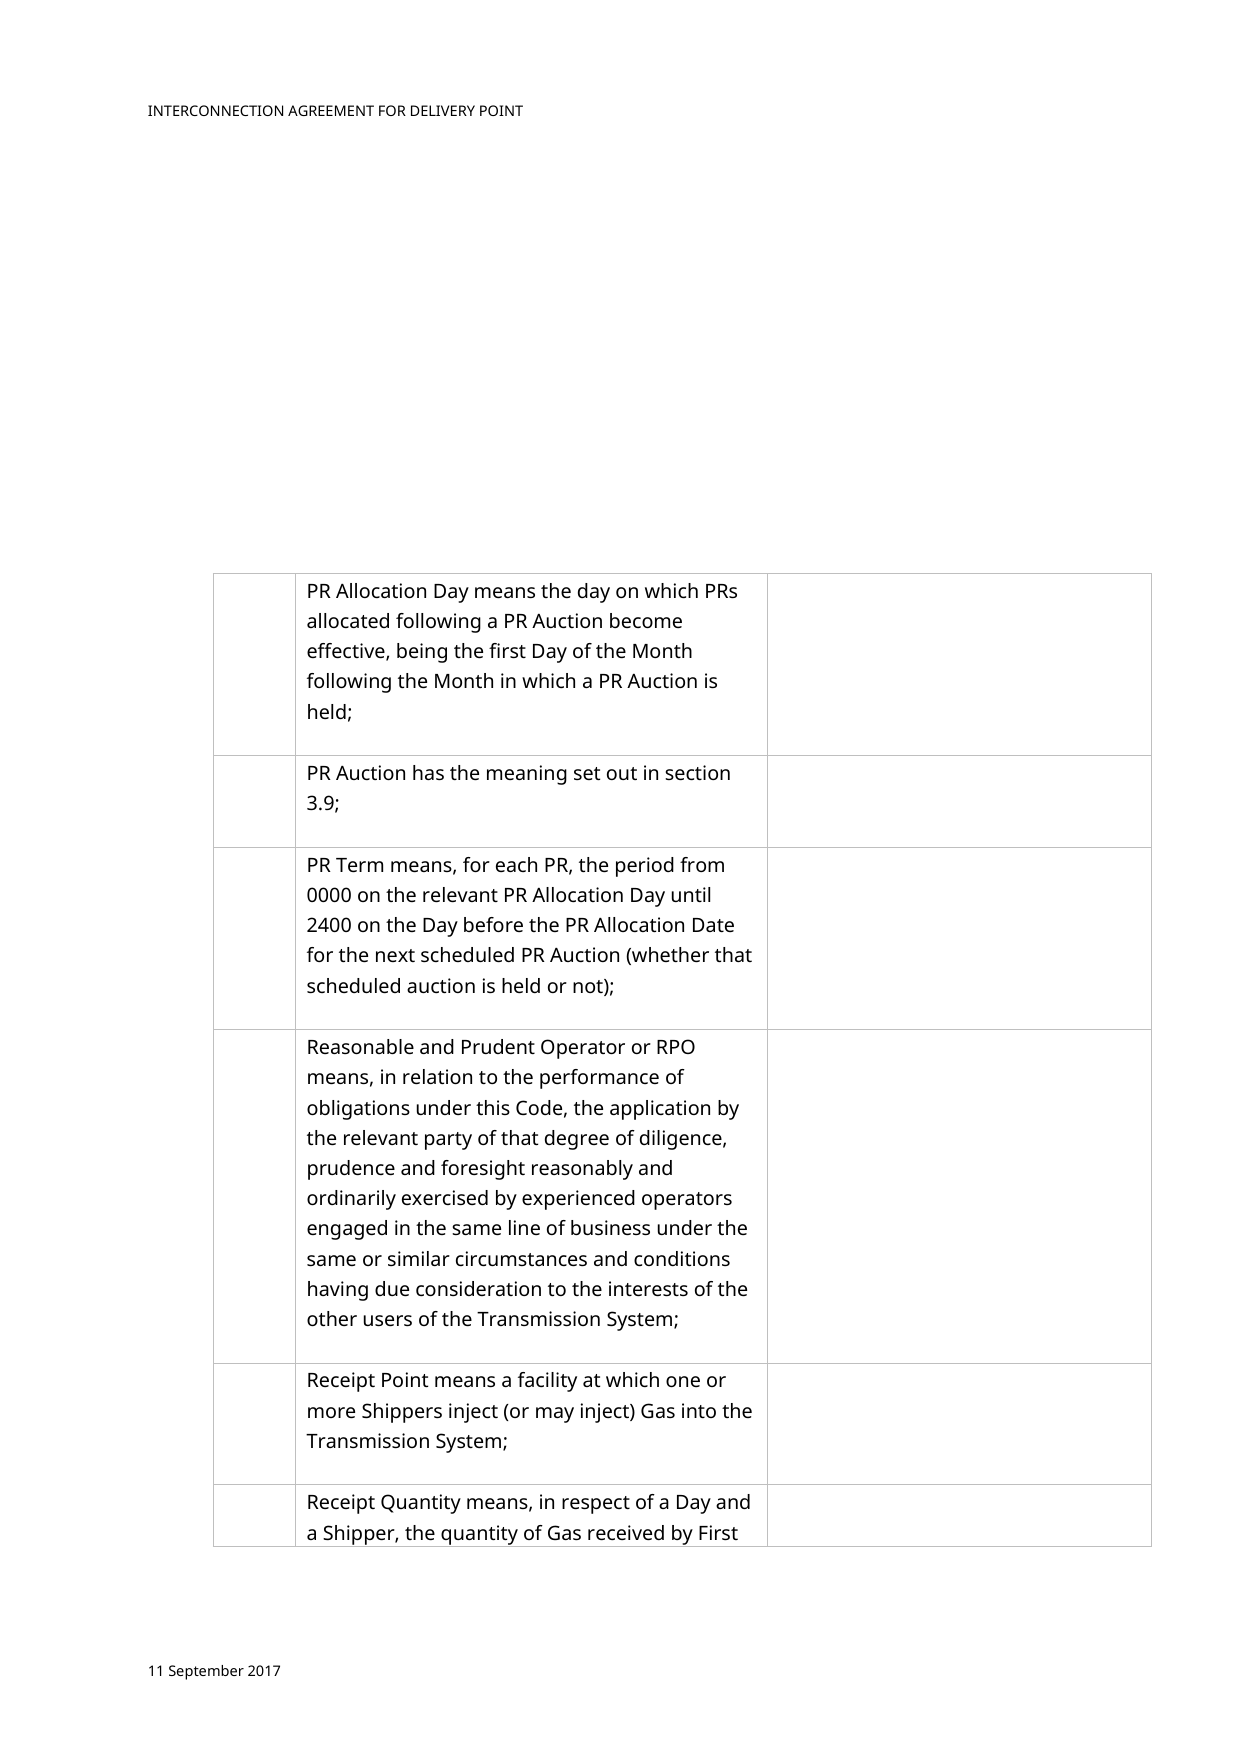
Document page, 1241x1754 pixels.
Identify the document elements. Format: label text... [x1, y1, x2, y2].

table_cell [214, 1364, 295, 1484]
table_cell Reasonable and Prudent Operator or RPO means, in relation to the performance of obligations under this Code, the application by the relevant party of that degree of diligence, prudence and foresight reasonably and ordinarily exercised by experienced operators engaged in the same line of business under the same or similar circumstances and conditions having due consideration to the interests of the other users of the Transmission System; [296, 1030, 767, 1362]
table_cell [768, 1364, 1151, 1484]
table_cell [768, 1030, 1151, 1362]
table_cell [214, 1485, 295, 1546]
table_cell PR Auction has the meaning set out in section 3.9; [296, 756, 767, 847]
table_cell [768, 1485, 1151, 1546]
table_cell [214, 574, 295, 755]
table_cell [768, 848, 1151, 1029]
table_cell [768, 756, 1151, 847]
table_cell Receipt Quantity means, in respect of a Day and a Shipper, the quantity of Gas received by First Gas at a Receipt Point, as determined in accordance with section 6; [296, 1485, 767, 1546]
table_cell [214, 1030, 295, 1362]
table_cell Receipt Point means a facility at which one or more Shippers inject (or may inject) Gas into the Transmission System; [296, 1364, 767, 1484]
table_cell PR Term means, for each PR, the period from 0000 on the relevant PR Allocation Day until 2400 on the Day before the PR Allocation Date for the next scheduled PR Auction (whether that scheduled auction is held or not); [296, 848, 767, 1029]
table_cell [214, 756, 295, 847]
table_cell [214, 848, 295, 1029]
table_cell [768, 574, 1151, 755]
table_cell PR Allocation Day means the day on which PRs allocated following a PR Auction become effective, being the first Day of the Month following the Month in which a PR Auction is held; [296, 574, 767, 755]
